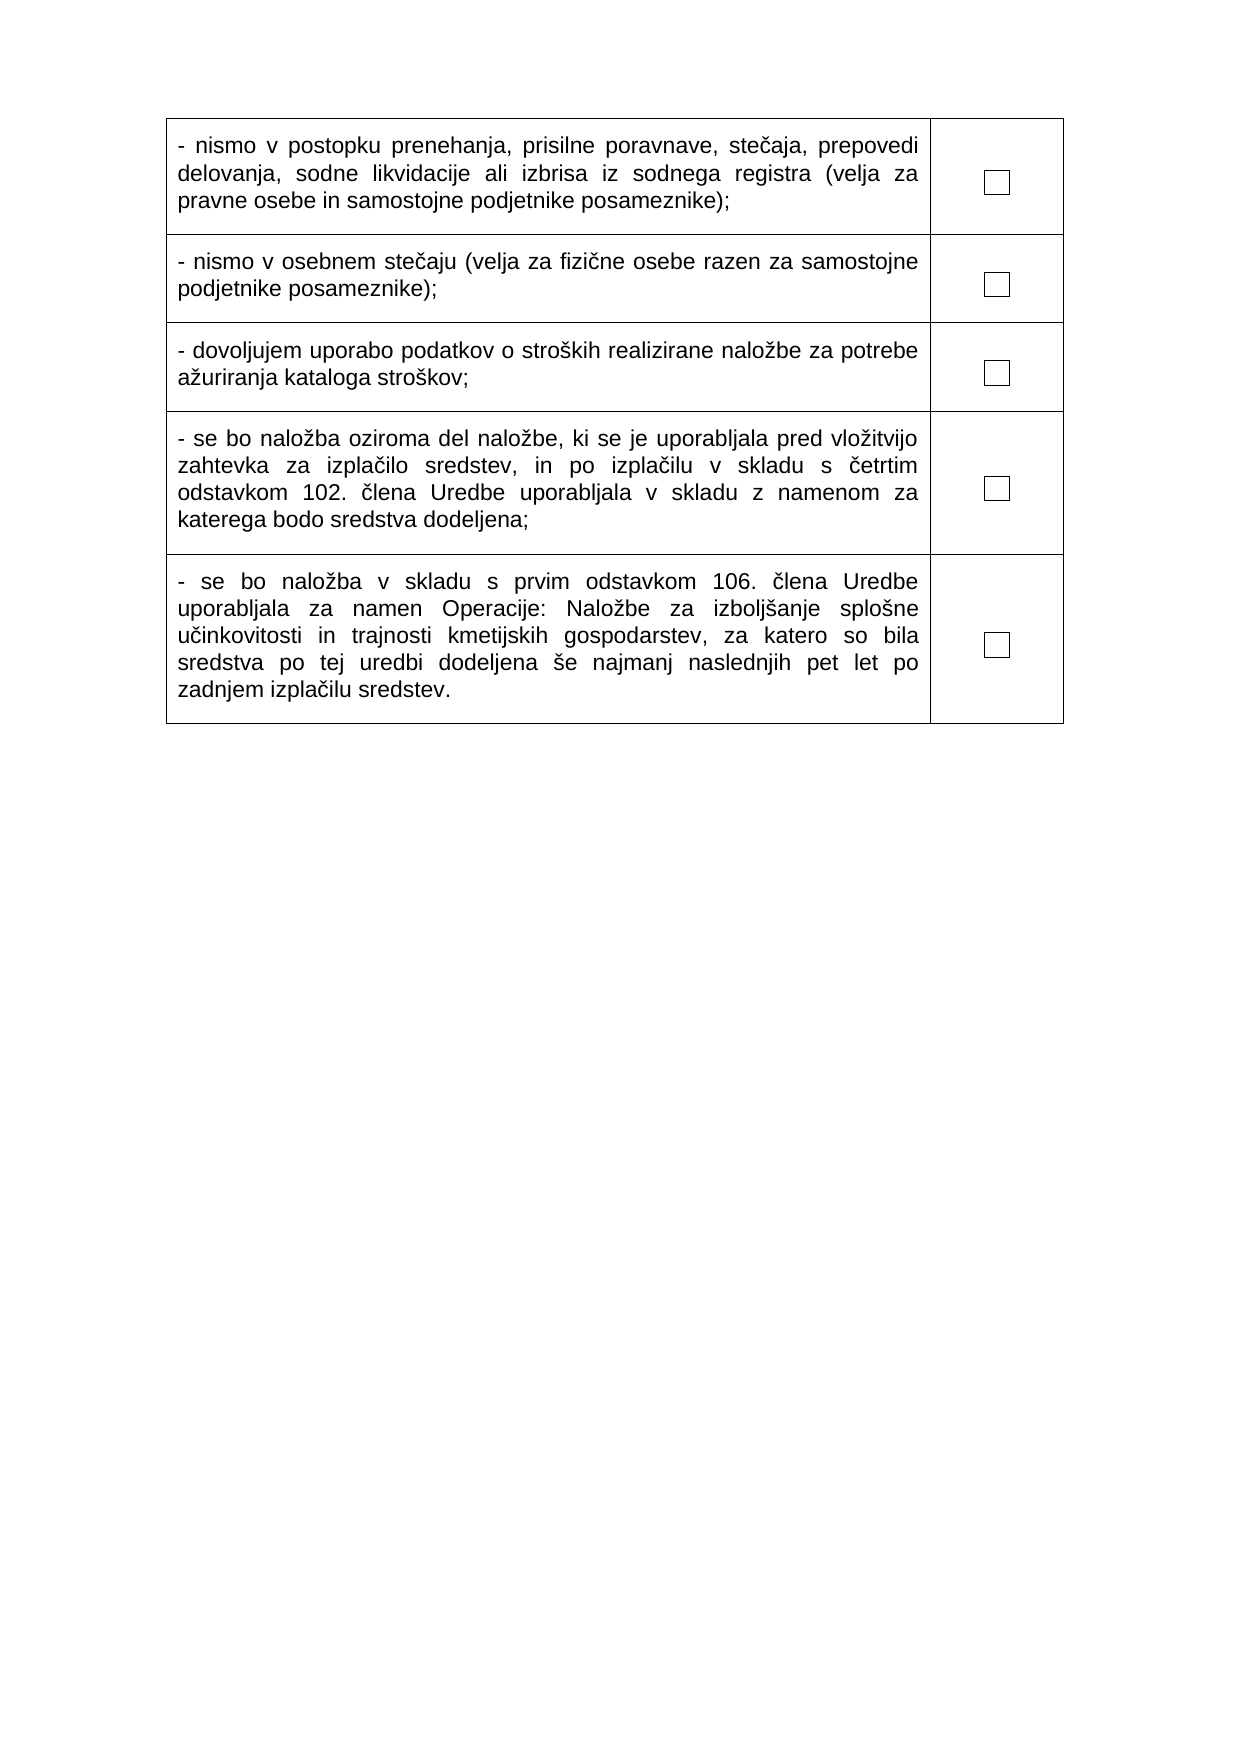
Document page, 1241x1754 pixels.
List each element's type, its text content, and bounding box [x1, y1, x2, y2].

table_cell [931, 323, 1063, 411]
table_cell - dovoljujem uporabo podatkov o stroških realizirane naložbe za potrebe ažuriranja kataloga stroškov; [167, 323, 930, 411]
table_cell [931, 555, 1063, 723]
table_cell - nismo v postopku prenehanja, prisilne poravnave, stečaja, prepovedi delovanja, sodne likvidacije ali izbrisa iz sodnega registra (velja za pravne osebe in samostojne podjetnike posameznike); [167, 119, 930, 234]
table_cell - se bo naložba v skladu s prvim odstavkom 106. člena Uredbe uporabljala za namen Operacije: Naložbe za izboljšanje splošne učinkovitosti in trajnosti kmetijskih gospodarstev, za katero so bila sredstva po tej uredbi dodeljena še najmanj naslednjih pet let po zadnjem izplačilu sredstev. [167, 555, 930, 723]
table_cell - nismo v osebnem stečaju (velja za fizične osebe razen za samostojne podjetnike posameznike); [167, 235, 930, 322]
table_cell [931, 235, 1063, 322]
table_cell [931, 412, 1063, 553]
table_cell [931, 119, 1063, 234]
table_cell - se bo naložba oziroma del naložbe, ki se je uporabljala pred vložitvijo zahtevka za izplačilo sredstev, in po izplačilu v skladu s četrtim odstavkom 102. člena Uredbe uporabljala v skladu z namenom za katerega bodo sredstva dodeljena; [167, 412, 930, 553]
